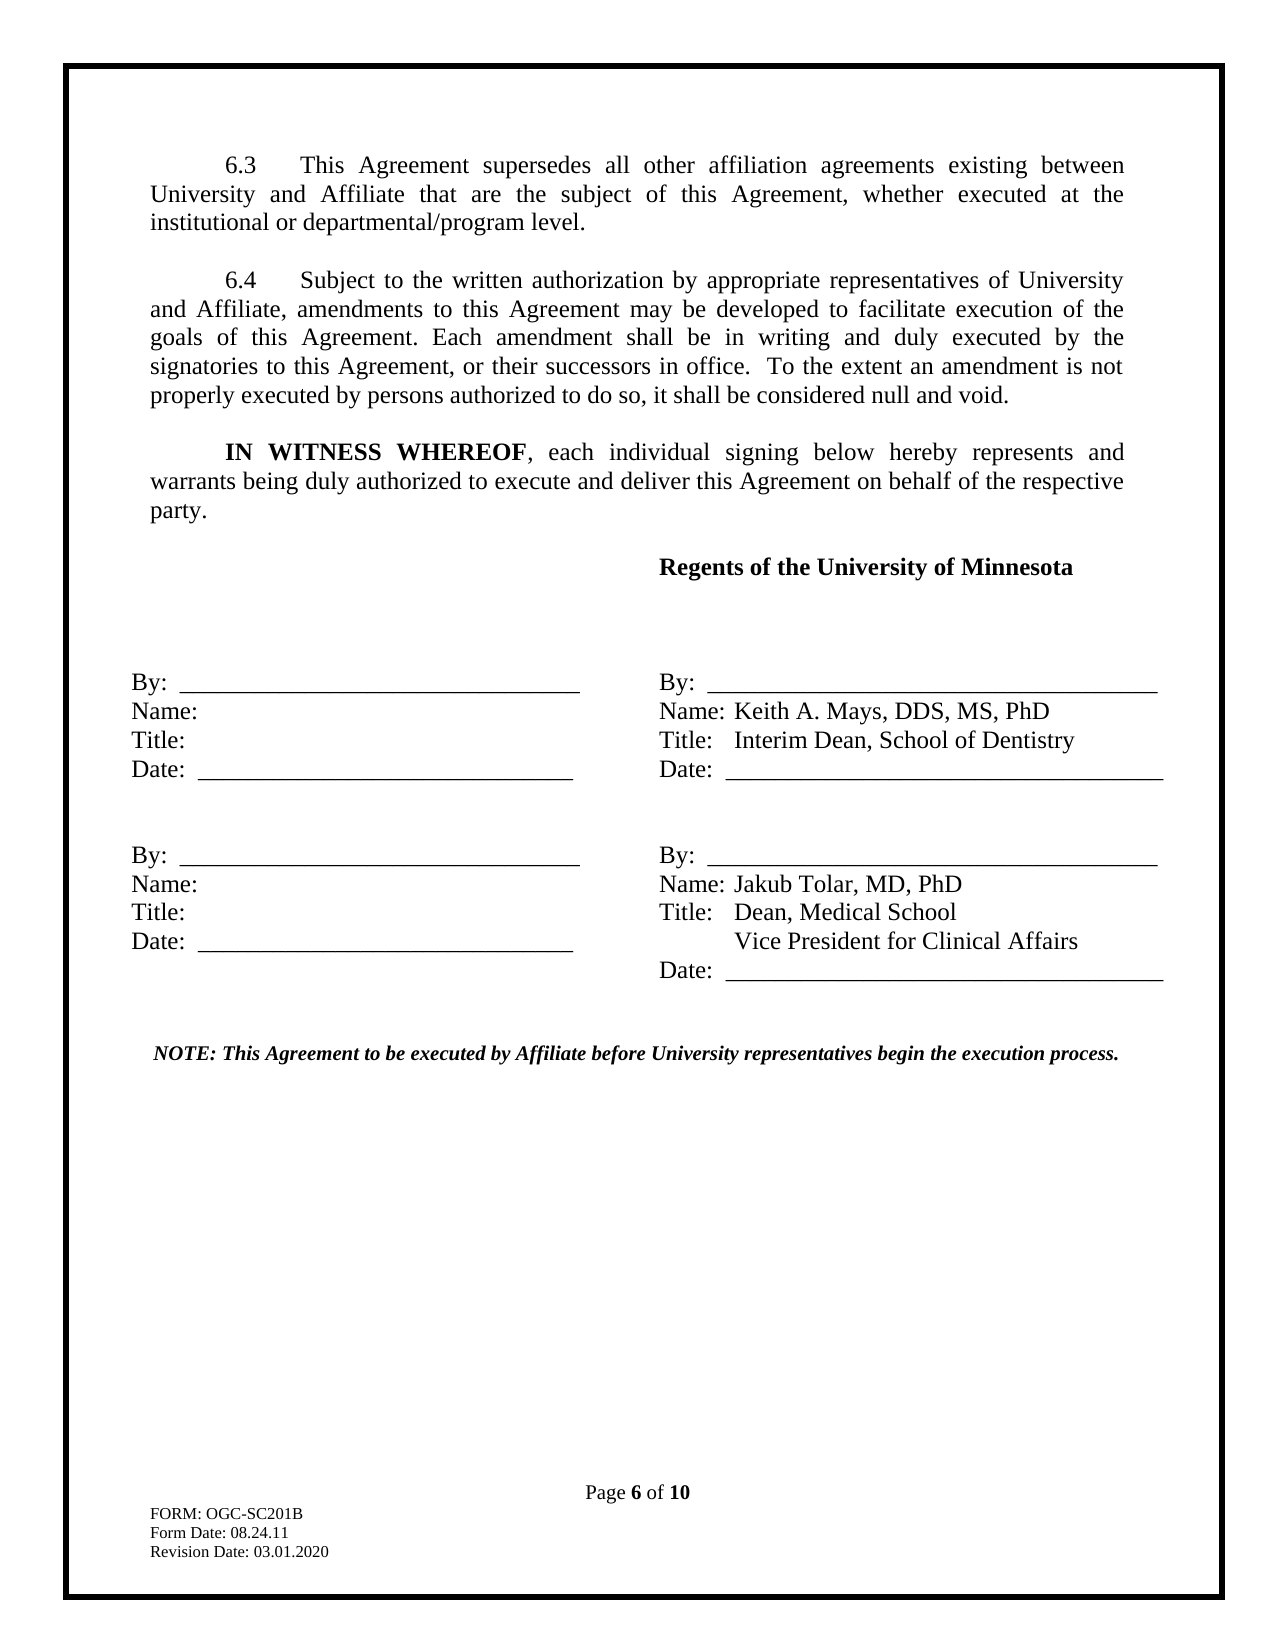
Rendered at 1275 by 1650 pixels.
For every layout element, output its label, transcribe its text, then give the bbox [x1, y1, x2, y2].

text 6.3 This Agreement supersedes all other affiliation agreements existing between University and Affiliate that are the subject of this Agreement, whether executed at the institutional or departmental/program level. [150, 150, 1125, 236]
text IN WITNESS WHEREOF, each individual signing below hereby represents and warrants being duly authorized to execute and deliver this Agreement on behalf of the respective party. [150, 437, 1125, 524]
table_header By: ________________________________ Name: Title: Date: ______________________________ By: ________________________________ Name: Title: Date: ______________________________ [120, 553, 648, 1012]
table_header Regents of the University of Minnesota By: ____________________________________ Name: Keith A. Mays, DDS, MS, PhD Title: Interim Dean, School of Dentistry Date: ___________________________________ By: ____________________________________ Name: Jakub Tolar, MD, PhD Title: Dean, Medical School Vice President for Clinical Affairs Date: ___________________________________ [648, 553, 1175, 1012]
text NOTE: This Agreement to be executed by Affiliate before University representatives begin the execution process. [150, 1041, 1125, 1065]
text 6.4 Subject to the written authorization by appropriate representatives of University and Affiliate, amendments to this Agreement may be developed to facilitate execution of the goals of this Agreement. Each amendment shall be in writing and duly executed by the signatories to this Agreement, or their successors in office. To the extent an amendment is not properly executed by persons authorized to do so, it shall be considered null and void. [150, 265, 1125, 409]
